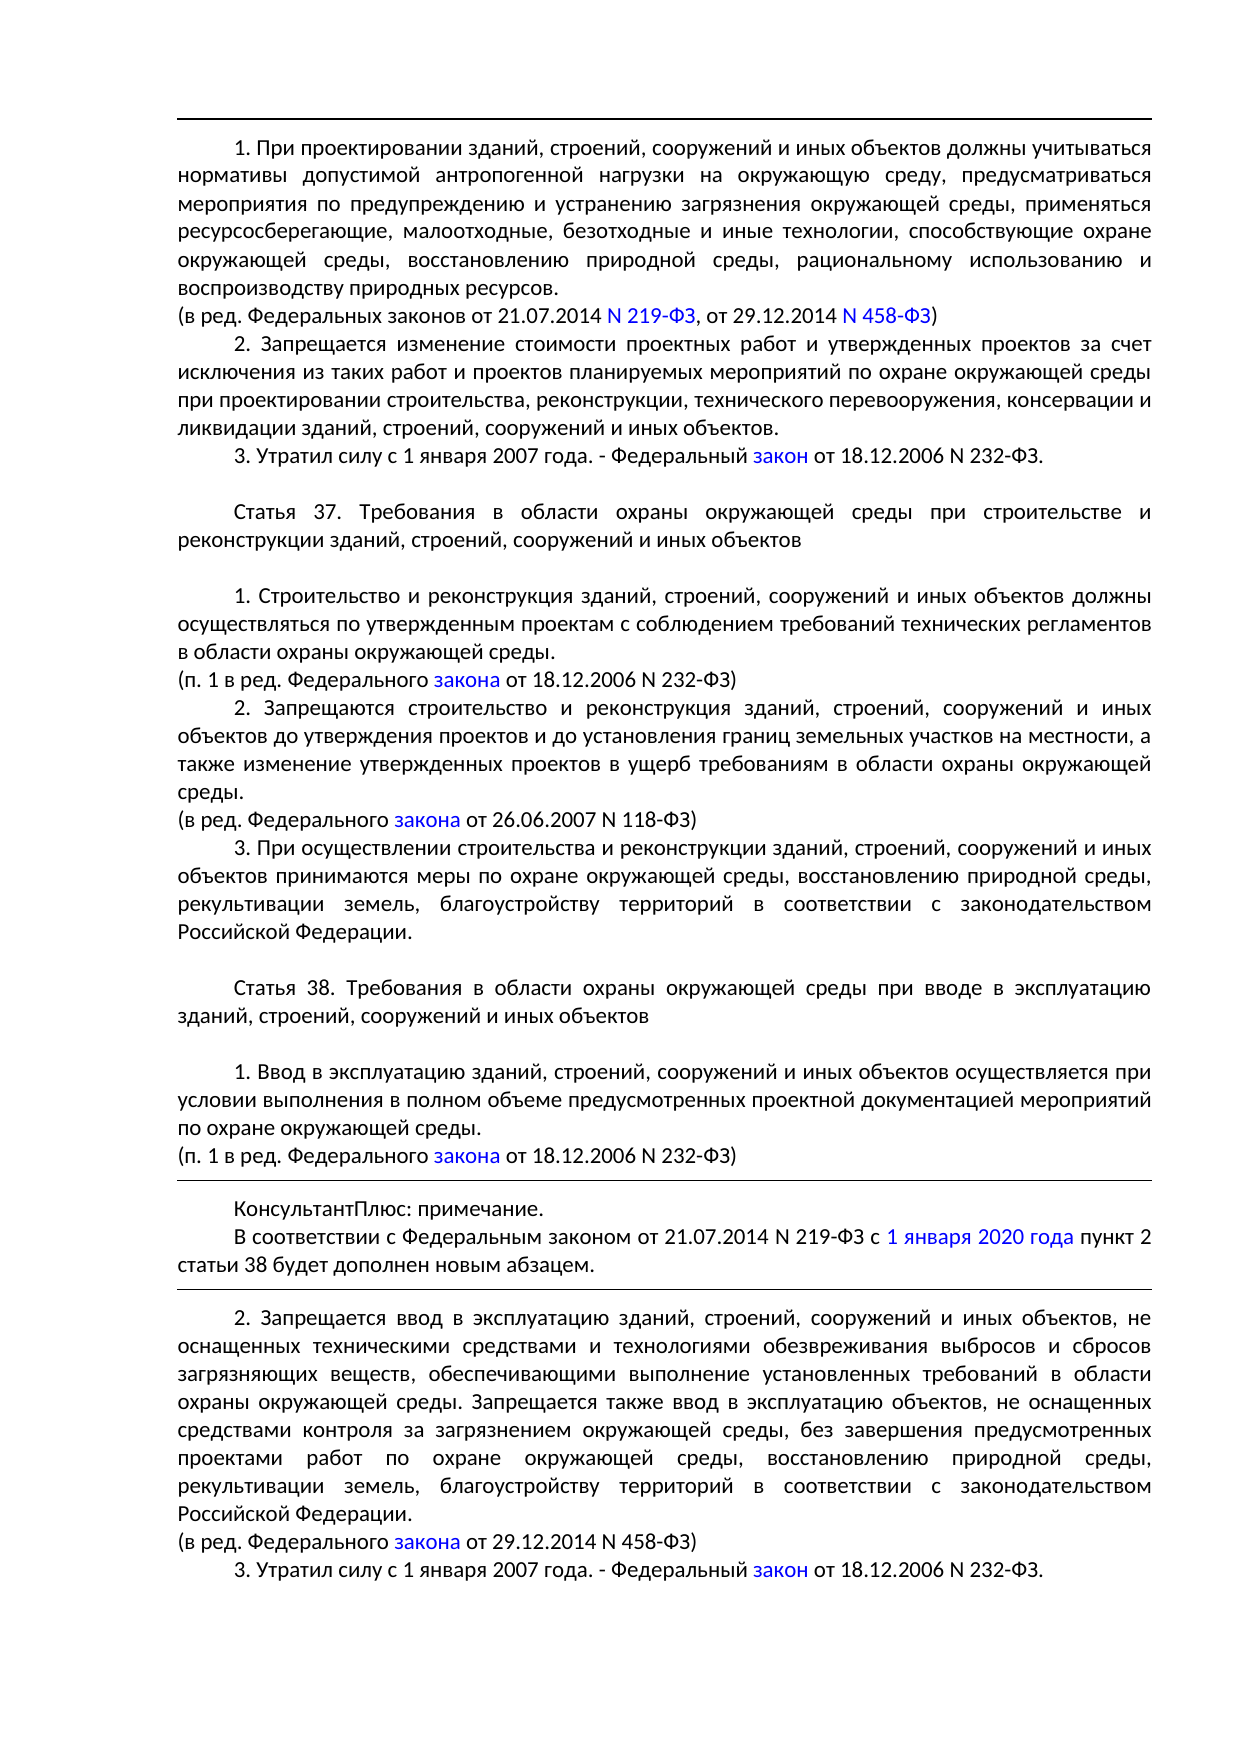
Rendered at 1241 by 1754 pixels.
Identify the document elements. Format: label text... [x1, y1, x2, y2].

text Статья 37. Требования в области охраны окружающей среды при строительстве и реконструкции зданий, строений, сооружений и иных объектов [177, 497, 1152, 553]
text 2. Запрещается изменение стоимости проектных работ и утвержденных проектов за счет исключения из таких работ и проектов планируемых мероприятий по охране окружающей среды при проектировании строительства, реконструкции, технического перевооружения, консервации и ликвидации зданий, строений, сооружений и иных объектов. [177, 329, 1152, 441]
text (в ред. Федеральных законов от 21.07.2014 N 219-ФЗ, от 29.12.2014 N 458-ФЗ) [177, 301, 1152, 329]
text 2. Запрещается ввод в эксплуатацию зданий, строений, сооружений и иных объектов, не оснащенных техническими средствами и технологиями обезвреживания выбросов и сбросов загрязняющих веществ, обеспечивающими выполнение установленных требований в области охраны окружающей среды. Запрещается также ввод в эксплуатацию объектов, не оснащенных средствами контроля за загрязнением окружающей среды, без завершения предусмотренных проектами работ по охране окружающей среды, восстановлению природной среды, рекультивации земель, благоустройству территорий в соответствии с законодательством Российской Федерации. [177, 1303, 1152, 1527]
text Статья 38. Требования в области охраны окружающей среды при вводе в эксплуатацию зданий, строений, сооружений и иных объектов [177, 973, 1152, 1029]
text (п. 1 в ред. Федерального закона от 18.12.2006 N 232-ФЗ) [177, 665, 1152, 693]
text 3. При осуществлении строительства и реконструкции зданий, строений, сооружений и иных объектов принимаются меры по охране окружающей среды, восстановлению природной среды, рекультивации земель, благоустройству территорий в соответствии с законодательством Российской Федерации. [177, 833, 1152, 945]
text 3. Утратил силу с 1 января 2007 года. - Федеральный закон от 18.12.2006 N 232-ФЗ. [177, 441, 1152, 469]
text 1. При проектировании зданий, строений, сооружений и иных объектов должны учитываться нормативы допустимой антропогенной нагрузки на окружающую среду, предусматриваться мероприятия по предупреждению и устранению загрязнения окружающей среды, применяться ресурсосберегающие, малоотходные, безотходные и иные технологии, способствующие охране окружающей среды, восстановлению природной среды, рациональному использованию и воспроизводству природных ресурсов. [177, 133, 1152, 301]
text 1. Строительство и реконструкция зданий, строений, сооружений и иных объектов должны осуществляться по утвержденным проектам с соблюдением требований технических регламентов в области охраны окружающей среды. [177, 581, 1152, 665]
text 2. Запрещаются строительство и реконструкция зданий, строений, сооружений и иных объектов до утверждения проектов и до установления границ земельных участков на местности, а также изменение утвержденных проектов в ущерб требованиям в области охраны окружающей среды. [177, 693, 1152, 805]
text (п. 1 в ред. Федерального закона от 18.12.2006 N 232-ФЗ) [177, 1141, 1152, 1169]
text (в ред. Федерального закона от 26.06.2007 N 118-ФЗ) [177, 805, 1152, 833]
text 1. Ввод в эксплуатацию зданий, строений, сооружений и иных объектов осуществляется при условии выполнения в полном объеме предусмотренных проектной документацией мероприятий по охране окружающей среды. [177, 1057, 1152, 1141]
text В соответствии с Федеральным законом от 21.07.2014 N 219-ФЗ с 1 января 2020 года пункт 2 статьи 38 будет дополнен новым абзацем. [177, 1222, 1152, 1278]
text КонсультантПлюс: примечание. [177, 1194, 1152, 1222]
text (в ред. Федерального закона от 29.12.2014 N 458-ФЗ) [177, 1527, 1152, 1555]
text 3. Утратил силу с 1 января 2007 года. - Федеральный закон от 18.12.2006 N 232-ФЗ. [177, 1555, 1152, 1583]
